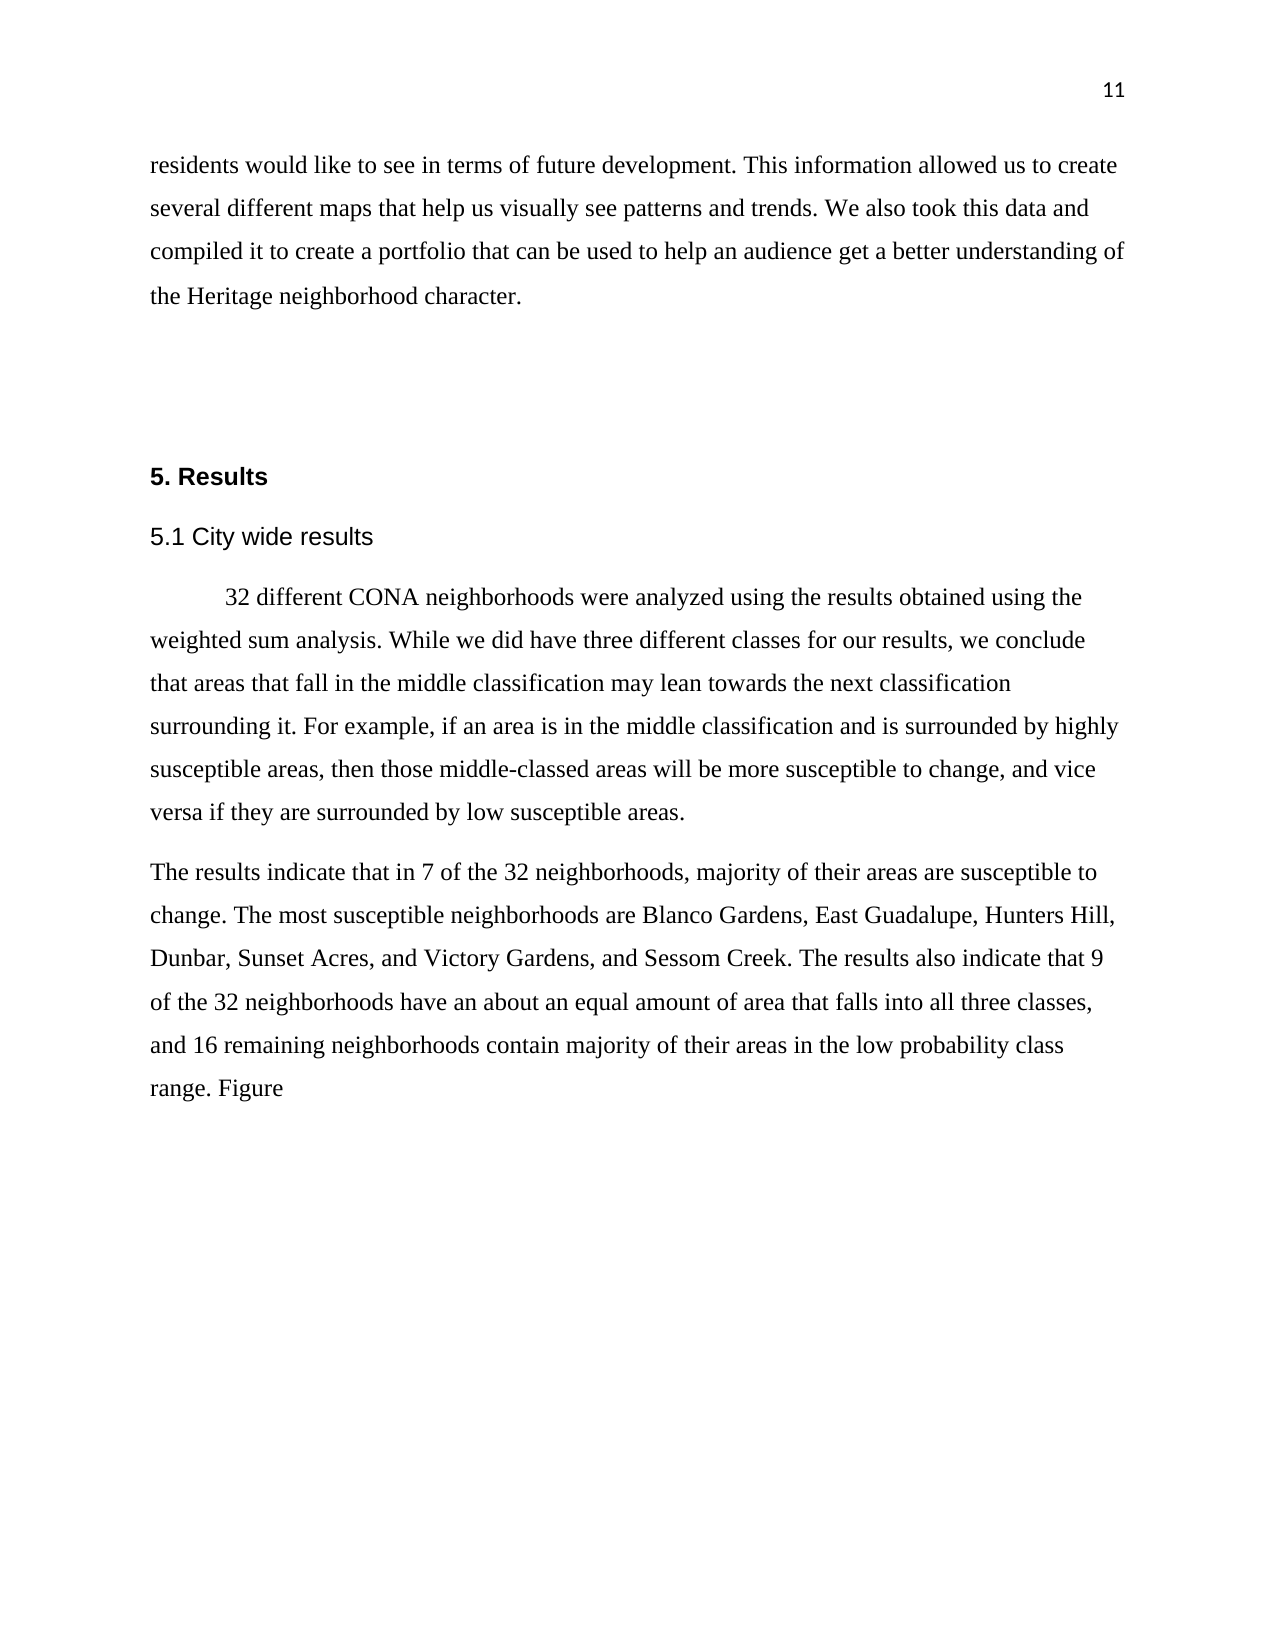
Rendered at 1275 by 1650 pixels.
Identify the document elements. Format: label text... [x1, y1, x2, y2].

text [150, 150, 1125, 311]
text 32 different CONA neighborhoods were analyzed using the results obtained using the weighted sum analysis. While we did have three different classes for our results, we conclude that areas that fall in the middle classification may lean towards the next classification surrounding it. For example, if an area is in the middle classification and is surrounded by highly susceptible areas, then those middle-classed areas will be more susceptible to change, and vice versa if they are surrounded by low susceptible areas. [150, 582, 1125, 826]
text 5.1 City wide results [150, 522, 1125, 551]
text The results indicate that in 7 of the 32 neighborhoods, majority of their areas are susceptible to change. The most susceptible neighborhoods are Blanco Gardens, East Guadalupe, Hunters Hill, Dunbar, Sunset Acres, and Victory Gardens, and Sessom Creek. The results also indicate that 9 of the 32 neighborhoods have an about an equal amount of area that falls into all three classes, and 16 remaining neighborhoods contain majority of their areas in the low probability class range. Figure [150, 857, 1125, 1102]
text 5. Results [150, 462, 1125, 491]
